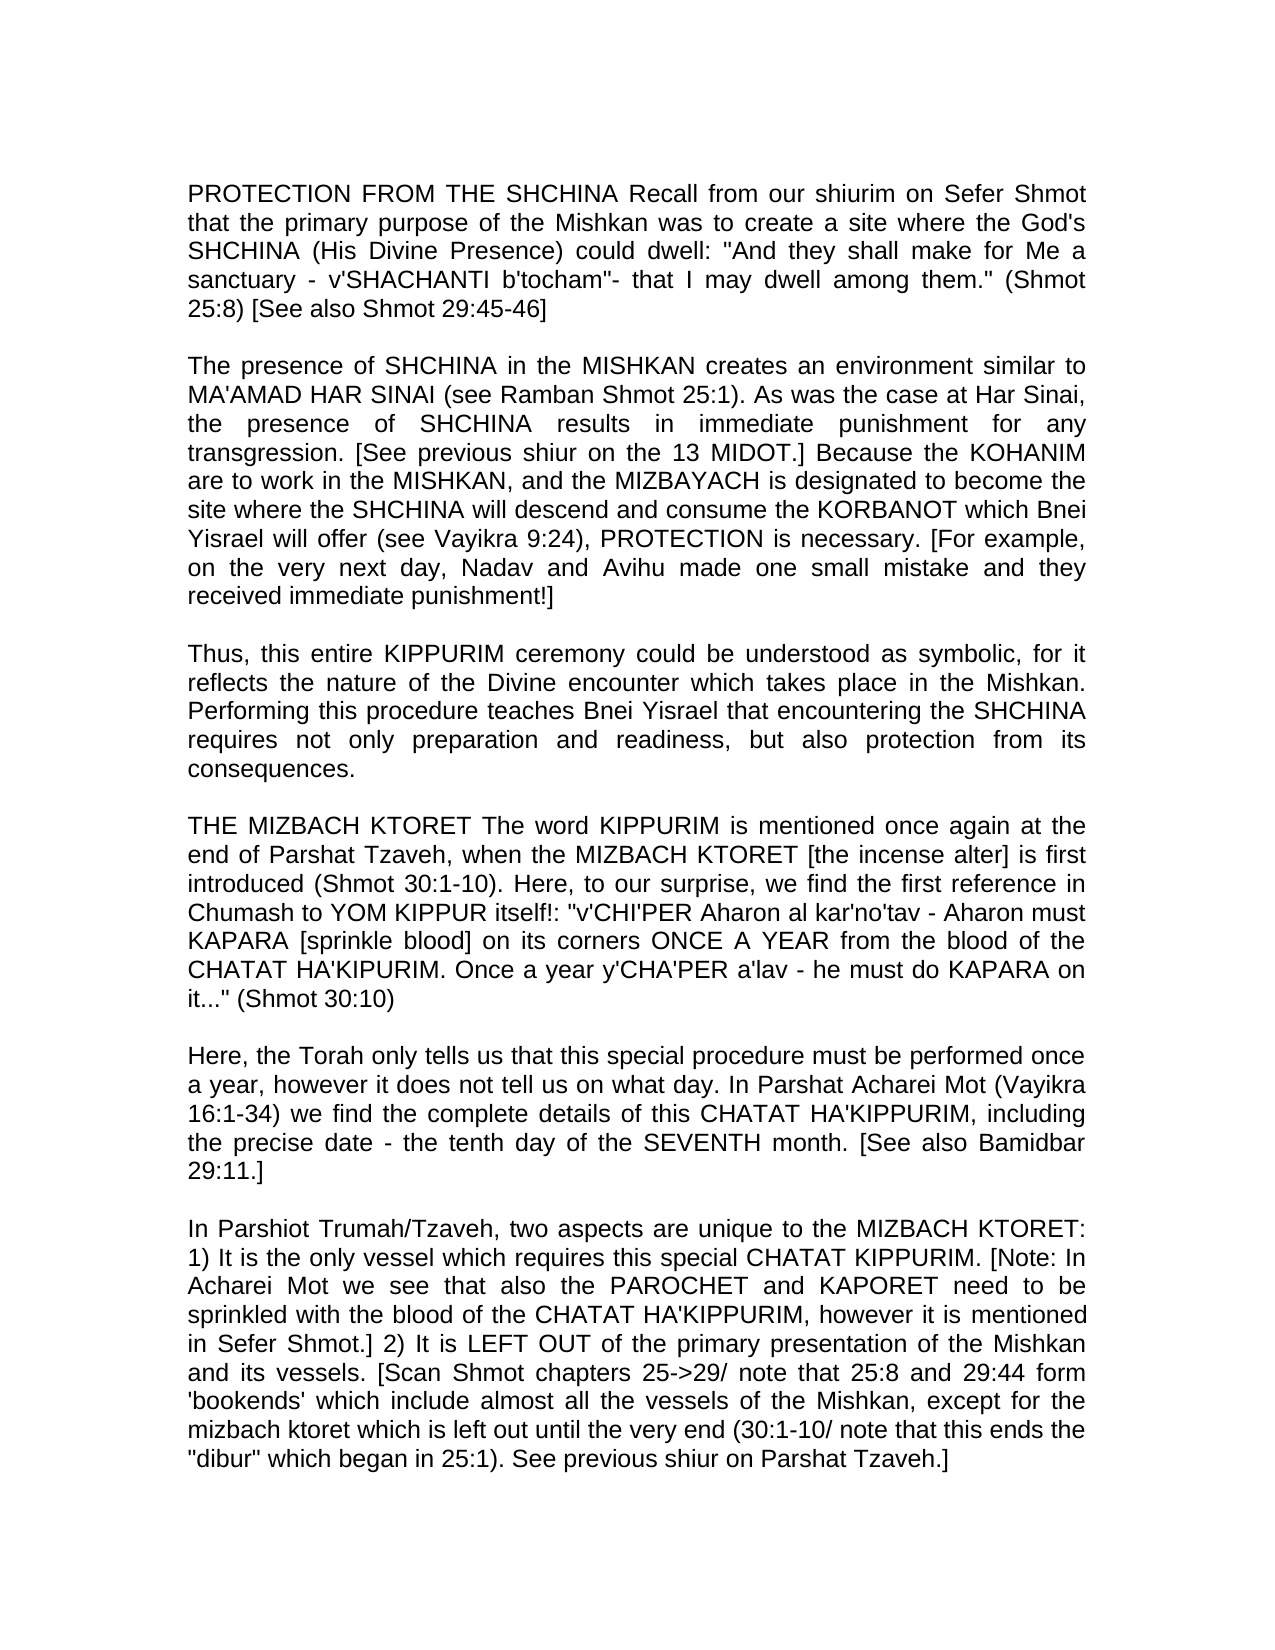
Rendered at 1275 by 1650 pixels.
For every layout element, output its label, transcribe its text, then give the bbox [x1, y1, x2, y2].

text Thus, this entire KIPPURIM ceremony could be understood as symbolic, for it reflects the nature of the Divine encounter which takes place in the Mishkan. Performing this procedure teaches Bnei Yisrael that encountering the SHCHINA requires not only preparation and readiness, but also protection from its consequences. [187, 639, 1087, 782]
text In Parshiot Trumah/Tzaveh, two aspects are unique to the MIZBACH KTORET: 1) It is the only vessel which requires this special CHATAT KIPPURIM. [Note: In Acharei Mot we see that also the PAROCHET and KAPORET need to be sprinkled with the blood of the CHATAT HA'KIPPURIM, however it is mentioned in Sefer Shmot.] 2) It is LEFT OUT of the primary presentation of the Mishkan and its vessels. [Scan Shmot chapters 25->29/ note that 25:8 and 29:44 form 'bookends' which include almost all the vessels of the Mishkan, except for the mizbach ktoret which is left out until the very end (30:1-10/ note that this ends the "dibur" which began in 25:1). See previous shiur on Parshat Tzaveh.] [187, 1214, 1087, 1472]
text THE MIZBACH KTORET The word KIPPURIM is mentioned once again at the end of Parshat Tzaveh, when the MIZBACH KTORET [the incense alter] is first introduced (Shmot 30:1-10). Here, to our surprise, we find the first reference in Chumash to YOM KIPPUR itself!: "v'CHI'PER Aharon al kar'no'tav - Aharon must KAPARA [sprinkle blood] on its corners ONCE A YEAR from the blood of the CHATAT HA'KIPURIM. Once a year y'CHA'PER a'lav - he must do KAPARA on it..." (Shmot 30:10) [187, 811, 1087, 1012]
text The presence of SHCHINA in the MISHKAN creates an environment similar to MA'AMAD HAR SINAI (see Ramban Shmot 25:1). As was the case at Har Sinai, the presence of SHCHINA results in immediate punishment for any transgression. [See previous shiur on the 13 MIDOT.] Because the KOHANIM are to work in the MISHKAN, and the MIZBAYACH is designated to become the site where the SHCHINA will descend and consume the KORBANOT which Bnei Yisrael will offer (see Vayikra 9:24), PROTECTION is necessary. [For example, on the very next day, Nadav and Avihu made one small mistake and they received immediate punishment!] [187, 351, 1087, 610]
text PROTECTION FROM THE SHCHINA Recall from our shiurim on Sefer Shmot that the primary purpose of the Mishkan was to create a site where the God's SHCHINA (His Divine Presence) could dwell: "And they shall make for Me a sanctuary - v'SHACHANTI b'tocham"- that I may dwell among them." (Shmot 25:8) [See also Shmot 29:45-46] [187, 179, 1087, 322]
text Here, the Torah only tells us that this special procedure must be performed once a year, however it does not tell us on what day. In Parshat Acharei Mot (Vayikra 16:1-34) we find the complete details of this CHATAT HA'KIPPURIM, including the precise date - the tenth day of the SEVENTH month. [See also Bamidbar 29:11.] [187, 1041, 1087, 1185]
